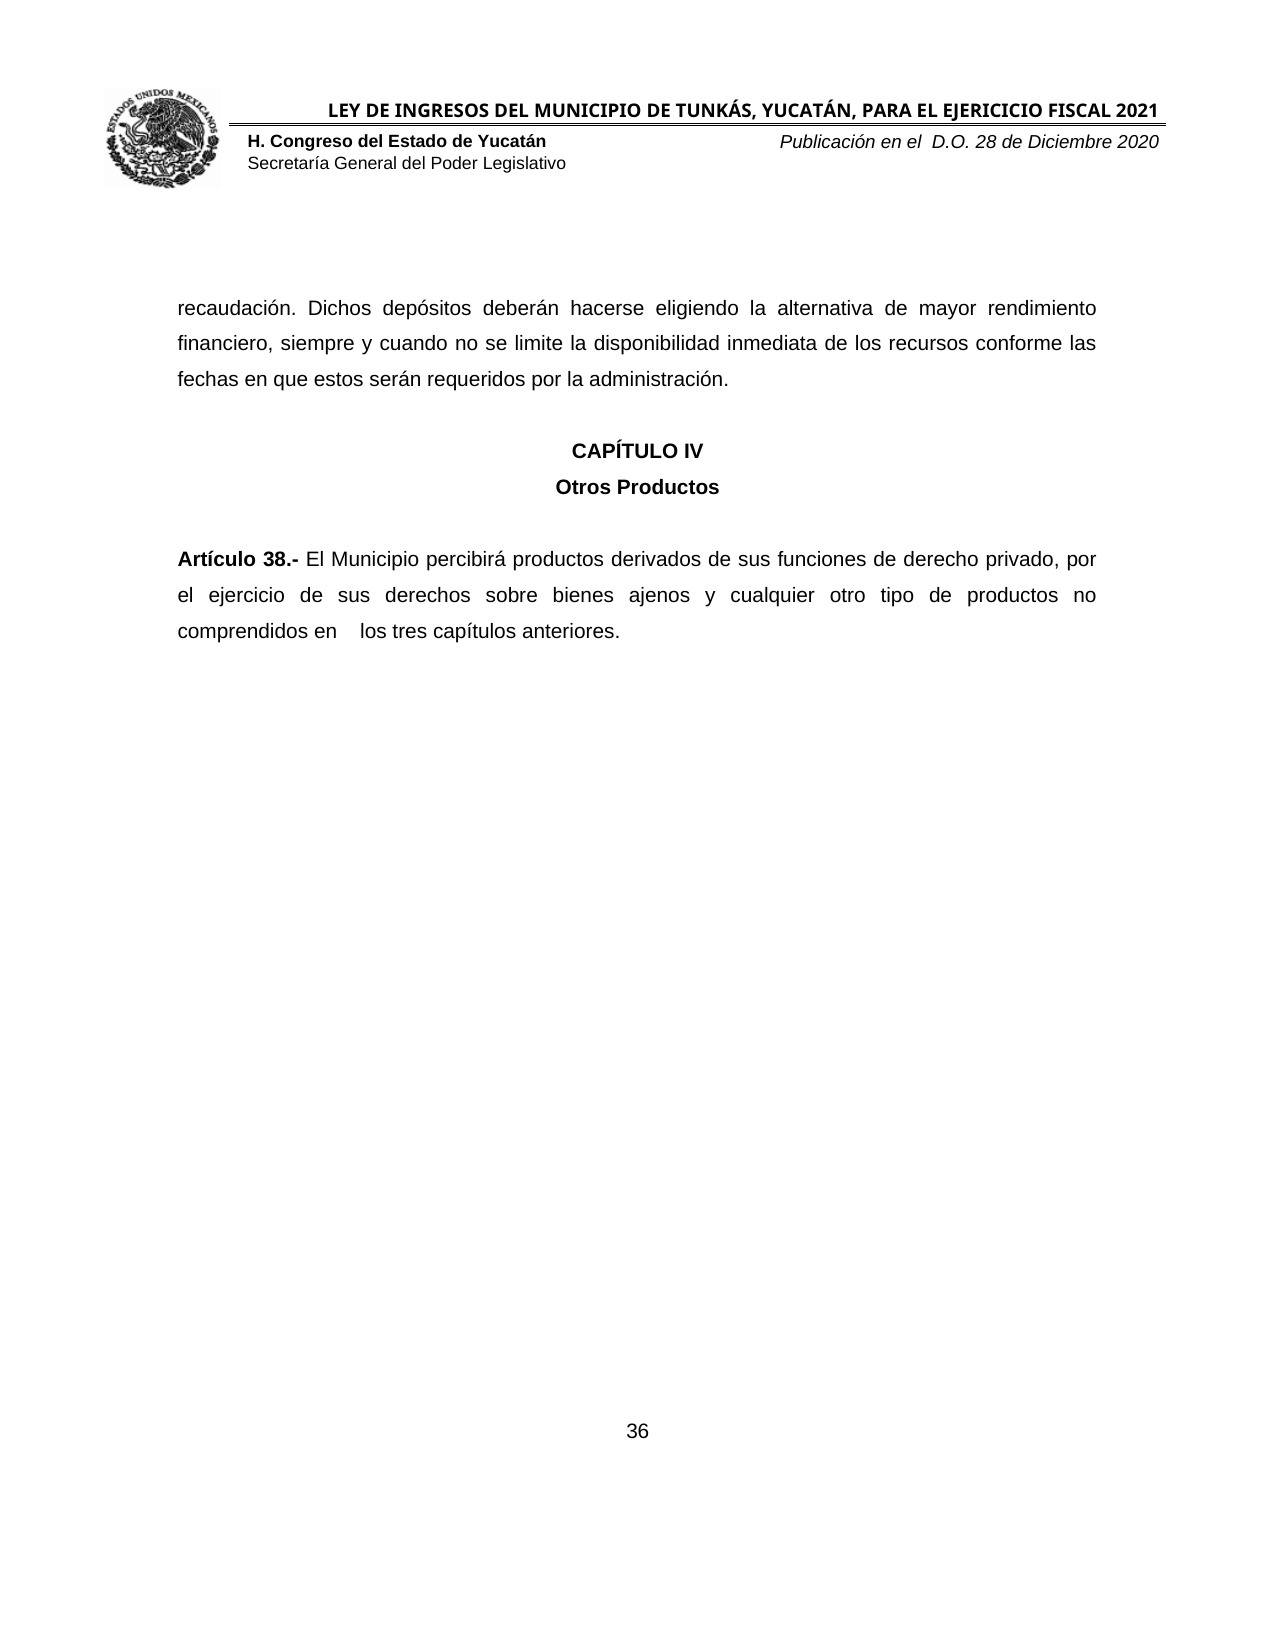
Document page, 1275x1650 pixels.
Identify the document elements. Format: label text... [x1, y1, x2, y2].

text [177, 295, 1098, 391]
text Otros Productos [177, 475, 1098, 499]
text CAPÍTULO IV [177, 439, 1098, 463]
text Artículo 38.- El Municipio percibirá productos derivados de sus funciones de derecho privado, por el ejercicio de sus derechos sobre bienes ajenos y cualquier otro tipo de productos no comprendidos en los tres capítulos anteriores. [177, 547, 1098, 643]
